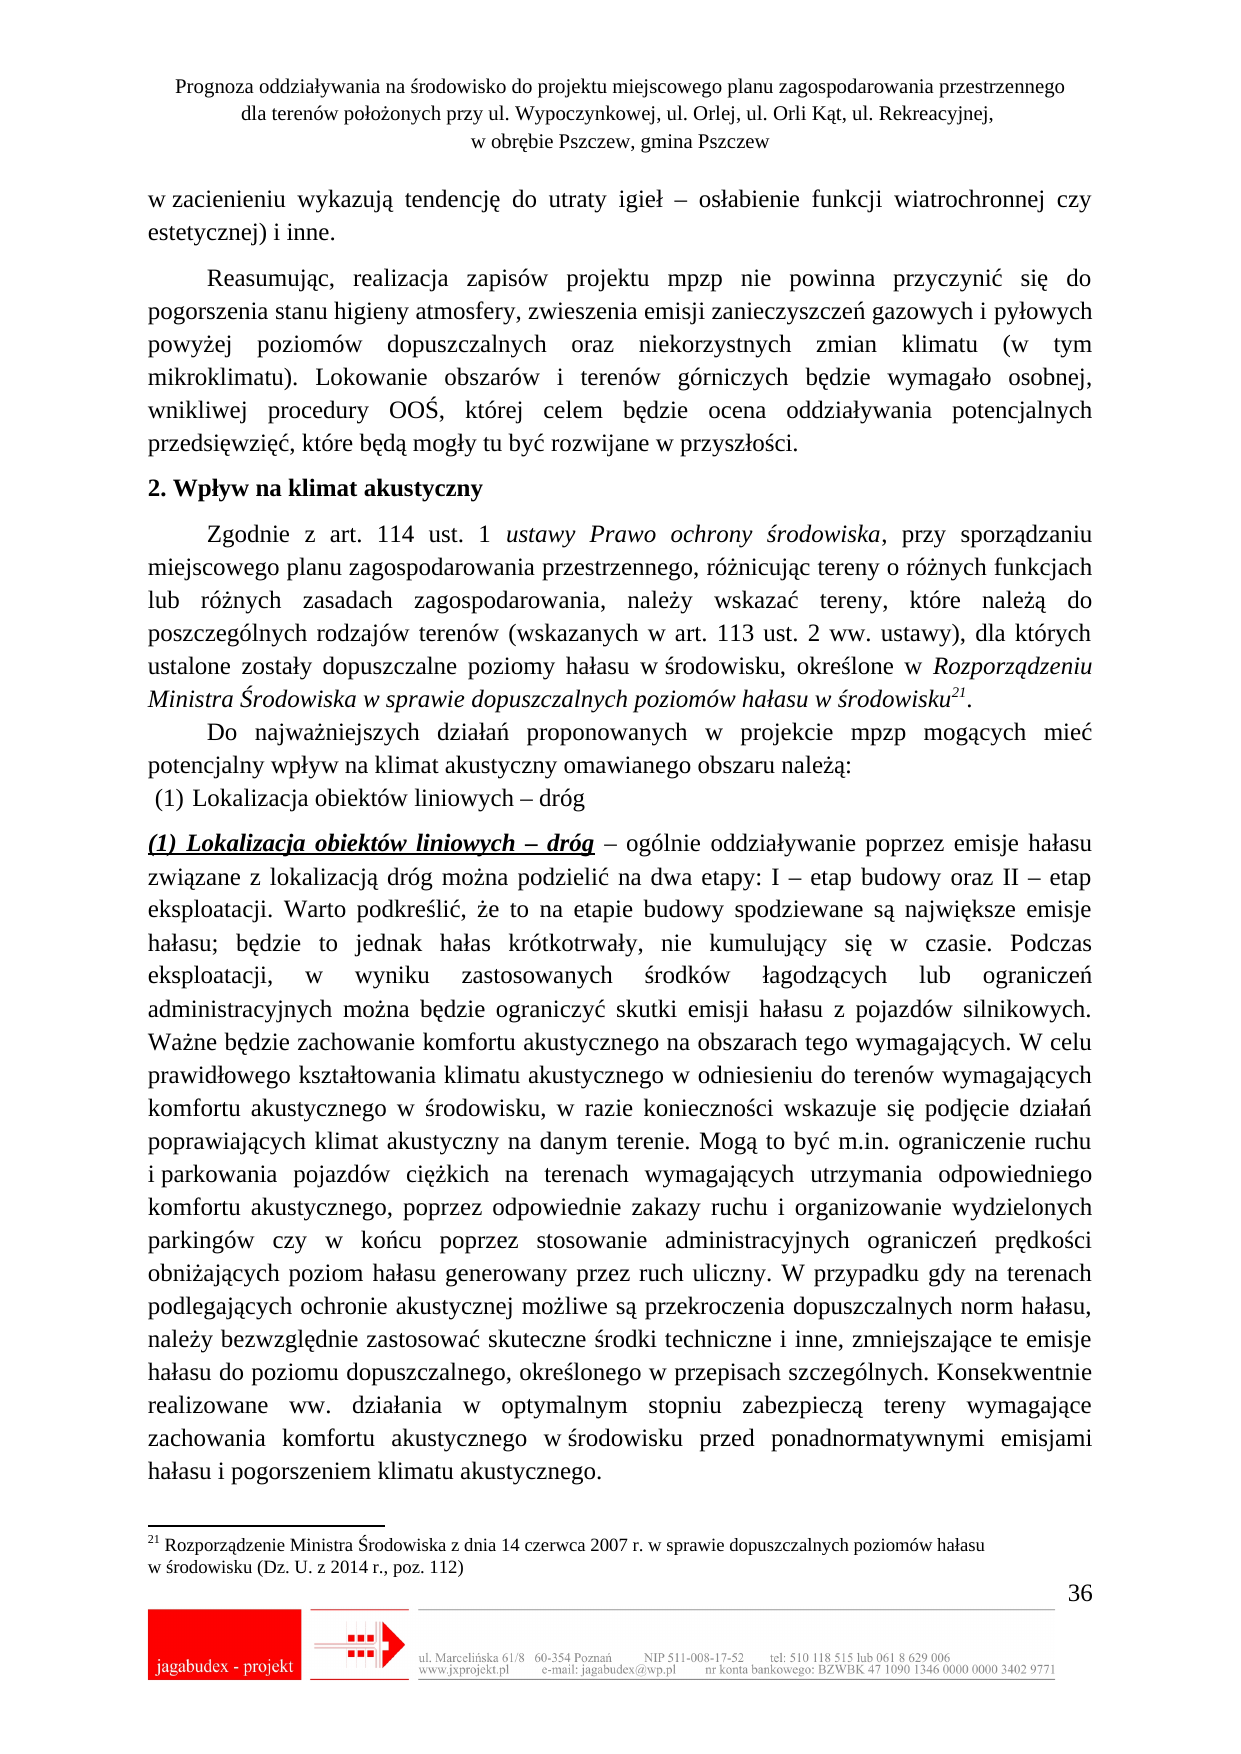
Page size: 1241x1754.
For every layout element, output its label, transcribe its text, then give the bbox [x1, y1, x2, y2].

text Do najważniejszych działań proponowanych w projekcie mpzp mogących mieć potencjalny wpływ na klimat akustyczny omawianego obszaru należą: [148, 717, 1093, 779]
text Reasumując, realizacja zapisów projektu mpzp nie powinna przyczynić się do pogorszenia stanu higieny atmosfery, zwieszenia emisji zanieczyszczeń gazowych i pyłowych powyżej poziomów dopuszczalnych oraz niekorzystnych zmian klimatu (w tym mikroklimatu). Lokowanie obszarów i terenów górniczych będzie wymagało osobnej, wnikliwej procedury OOŚ, której celem będzie ocena oddziaływania potencjalnych przedsięwzięć, które będą mogły tu być rozwijane w przyszłości. [148, 263, 1093, 457]
list Lokalizacja obiektów liniowych – dróg [154, 783, 1093, 812]
picture [147, 1606, 1056, 1681]
text Zgodnie z art. 114 ust. 1 ustawy Prawo ochrony środowiska, przy sporządzaniu miejscowego planu zagospodarowania przestrzennego, różnicując tereny o różnych funkcjach lub różnych zasadach zagospodarowania, należy wskazać tereny, które należą do poszczególnych rodzajów terenów (wskazanych w art. 113 ust. 2 ww. ustawy), dla których ustalone zostały dopuszczalne poziomy hałasu w środowisku, określone w Rozporządzeniu Ministra Środowiska w sprawie dopuszczalnych poziomów hałasu w środowisku. [148, 519, 1093, 713]
text 2. Wpływ na klimat akustyczny [148, 473, 1093, 502]
text (1) Lokalizacja obiektów liniowych – dróg – ogólnie oddziaływanie poprzez emisje hałasu związane z lokalizacją dróg można podzielić na dwa etapy: I – etap budowy oraz II – etap eksploatacji. Warto podkreślić, że to na etapie budowy spodziewane są największe emisje hałasu; będzie to jednak hałas krótkotrwały, nie kumulujący się w czasie. Podczas eksploatacji, w wyniku zastosowanych środków łagodzących lub ograniczeń administracyjnych można będzie ograniczyć skutki emisji hałasu z pojazdów silnikowych. Ważne będzie zachowanie komfortu akustycznego na obszarach tego wymagających. W celu prawidłowego kształtowania klimatu akustycznego w odniesieniu do terenów wymagających komfortu akustycznego w środowisku, w razie konieczności wskazuje się podjęcie działań poprawiających klimat akustyczny na danym terenie. Mogą to być m.in. ograniczenie ruchu i parkowania pojazdów ciężkich na terenach wymagających utrzymania odpowiedniego komfortu akustycznego, poprzez odpowiednie zakazy ruchu i organizowanie wydzielonych parkingów czy w końcu poprzez stosowanie administracyjnych ograniczeń prędkości obniżających poziom hałasu generowany przez ruch uliczny. W przypadku gdy na terenach podlegających ochronie akustycznej możliwe są przekroczenia dopuszczalnych norm hałasu, należy bezwzględnie zastosować skuteczne środki techniczne i inne, zmniejszające te emisje hałasu do poziomu dopuszczalnego, określonego w przepisach szczególnych. Konsekwentnie realizowane ww. działania w optymalnym stopniu zabezpieczą tereny wymagające zachowania komfortu akustycznego w środowisku przed ponadnormatywnymi emisjami hałasu i pogorszeniem klimatu akustycznego. [148, 828, 1093, 1485]
